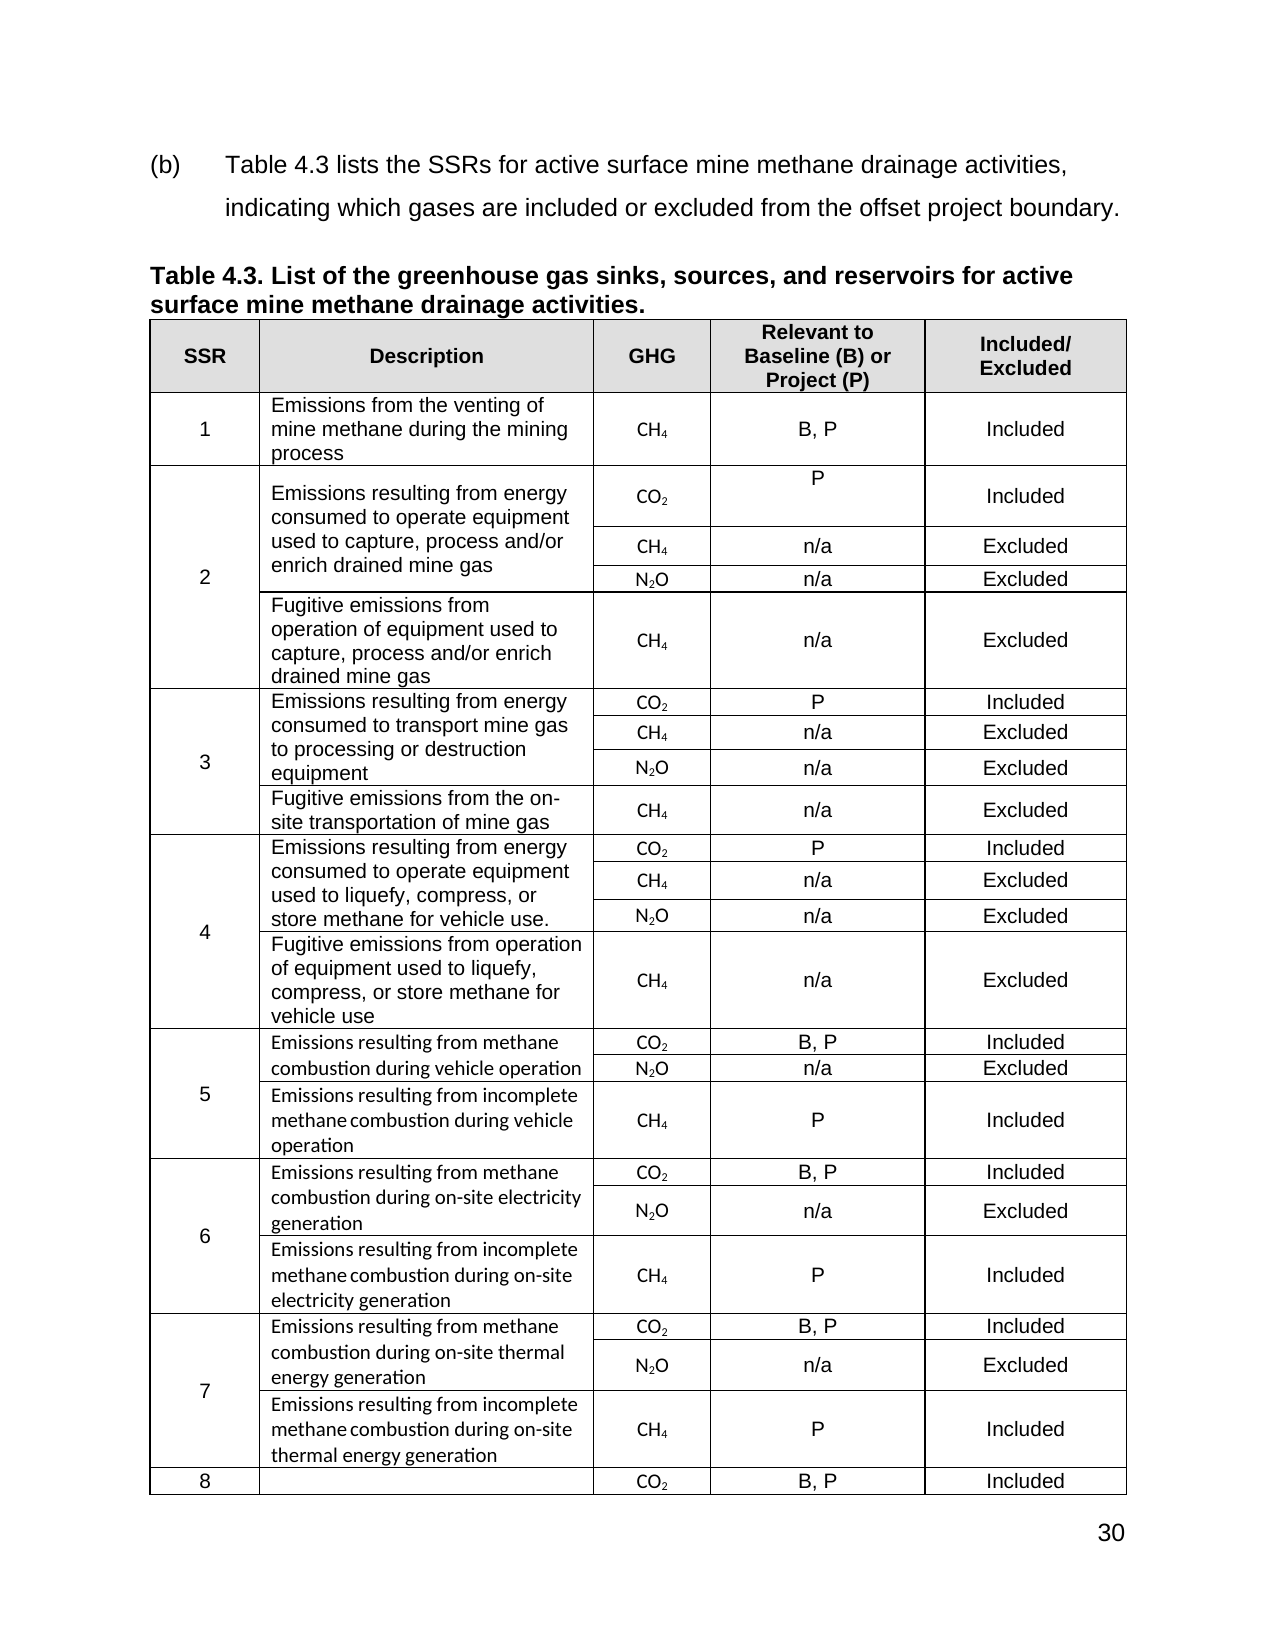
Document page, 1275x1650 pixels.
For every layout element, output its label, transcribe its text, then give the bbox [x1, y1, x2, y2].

table_cell CH4 [594, 1082, 710, 1158]
table_cell CO2 [594, 689, 710, 715]
table_cell 2 [151, 466, 259, 688]
table_cell Included [926, 1314, 1126, 1339]
table_cell CH4 [594, 593, 710, 688]
table_header SSR [151, 320, 259, 392]
table_cell Included [926, 1159, 1126, 1184]
table_cell Included [926, 1468, 1126, 1494]
table_cell Included [926, 466, 1126, 526]
table_cell 1 [151, 393, 259, 464]
table_cell Excluded [926, 593, 1126, 688]
table_cell N2O [594, 750, 710, 785]
table_cell CH4 [594, 393, 710, 464]
table_cell Excluded [926, 566, 1126, 591]
table_cell Included [926, 1236, 1126, 1313]
table_cell n/a [711, 900, 924, 931]
table_cell Emissions resulting from energy consumed to operate equipment used to capture, process and/or enrich drained mine gas [260, 466, 593, 591]
table_header Relevant to Baseline (B) or Project (P) [711, 320, 924, 392]
table_cell CH4 [594, 1391, 710, 1467]
table_cell Fugitive emissions from operation of equipment used to liquefy, compress, or store methane for vehicle use [260, 932, 593, 1028]
table_cell Excluded [926, 862, 1126, 899]
table_cell n/a [711, 566, 924, 591]
table_cell CO2 [594, 1159, 710, 1184]
table_cell Fugitive emissions from operation of equipment used to capture, process and/or enrich drained mine gas [260, 593, 593, 688]
table_cell Included [926, 1391, 1126, 1467]
table_cell Included [926, 689, 1126, 715]
table_cell P [711, 466, 924, 526]
table_cell CH4 [594, 716, 710, 748]
table_cell P [711, 1236, 924, 1313]
table_cell CH4 [594, 1236, 710, 1313]
table_cell CO2 [594, 835, 710, 861]
table_cell n/a [711, 1055, 924, 1081]
table_cell Included [926, 1029, 1126, 1054]
table_cell Emissions resulting from incomplete methane combustion during on-site thermal energy generation [260, 1391, 593, 1467]
table_cell n/a [711, 716, 924, 748]
table_cell B, P [711, 1314, 924, 1339]
table_cell n/a [711, 786, 924, 834]
table_cell N2O [594, 1055, 710, 1081]
table_cell CO2 [594, 1029, 710, 1054]
table_cell Emissions resulting from methane combustion during on-site thermal energy generation [260, 1314, 593, 1390]
table_cell B, P [711, 1468, 924, 1494]
table_cell 5 [151, 1029, 259, 1158]
subtitle Table 4.3. List of the greenhouse gas sinks, sources, and reservoirs for active surface mine methane drainage activities. [150, 261, 1125, 319]
table_cell Excluded [926, 1055, 1126, 1081]
table_cell 7 [151, 1314, 259, 1467]
table_cell Included [926, 835, 1126, 861]
table_cell n/a [711, 527, 924, 565]
table_cell CH4 [594, 527, 710, 565]
table_cell N2O [594, 1186, 710, 1235]
table_cell Included [926, 1082, 1126, 1158]
table_cell B, P [711, 1159, 924, 1184]
table_cell B, P [711, 1029, 924, 1054]
table_cell P [711, 689, 924, 715]
table_cell Fugitive emissions from the on-site transportation of mine gas [260, 786, 593, 834]
table_cell Excluded [926, 1186, 1126, 1235]
table_cell 6 [151, 1159, 259, 1313]
table_cell 4 [151, 835, 259, 1028]
table_cell Excluded [926, 786, 1126, 834]
table_cell Emissions resulting from methane combustion during on-site electricity generation [260, 1159, 593, 1235]
table_cell P [711, 1082, 924, 1158]
table_cell CO2 [594, 466, 710, 526]
table_cell P [711, 1391, 924, 1467]
table_cell CH4 [594, 862, 710, 899]
table_cell CH4 [594, 932, 710, 1028]
table_header GHG [594, 320, 710, 392]
table_cell Excluded [926, 932, 1126, 1028]
table_cell N2O [594, 566, 710, 591]
table_cell Excluded [926, 750, 1126, 785]
table_cell CO2 [594, 1468, 710, 1494]
table_cell 8 [151, 1468, 259, 1494]
list Table 4.3 lists the SSRs for active surface mine methane drainage activities, indicating which gases are included or excluded from the offset project boundary. [150, 150, 1125, 222]
table_cell 3 [151, 689, 259, 834]
table_cell CO2 [594, 1314, 710, 1339]
table_cell Emissions from the venting of mine methane during the mining process [260, 393, 593, 464]
table_cell Emissions resulting from incomplete methane combustion during on-site electricity generation [260, 1236, 593, 1313]
table_cell P [711, 835, 924, 861]
table_cell n/a [711, 1186, 924, 1235]
table_header Included/ Excluded [926, 320, 1126, 392]
table_cell n/a [711, 862, 924, 899]
table_cell n/a [711, 593, 924, 688]
table_cell Excluded [926, 527, 1126, 565]
table_cell n/a [711, 932, 924, 1028]
table_cell Emissions resulting from incomplete methane combustion during vehicle operation [260, 1082, 593, 1158]
table_cell Emissions resulting from energy consumed to operate equipment used to liquefy, compress, or store methane for vehicle use. [260, 835, 593, 931]
table_cell Excluded [926, 900, 1126, 931]
table_cell B, P [711, 393, 924, 464]
table_cell Included [926, 393, 1126, 464]
table_cell N2O [594, 1340, 710, 1390]
table_cell N2O [594, 900, 710, 931]
table_cell n/a [711, 1340, 924, 1390]
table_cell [260, 1468, 593, 1494]
table_cell n/a [711, 750, 924, 785]
table_cell Excluded [926, 1340, 1126, 1390]
table_cell Excluded [926, 716, 1126, 748]
table_header Description [260, 320, 593, 392]
table_cell Emissions resulting from energy consumed to transport mine gas to processing or destruction equipment [260, 689, 593, 785]
table_cell Emissions resulting from methane combustion during vehicle operation [260, 1029, 593, 1081]
table_cell CH4 [594, 786, 710, 834]
